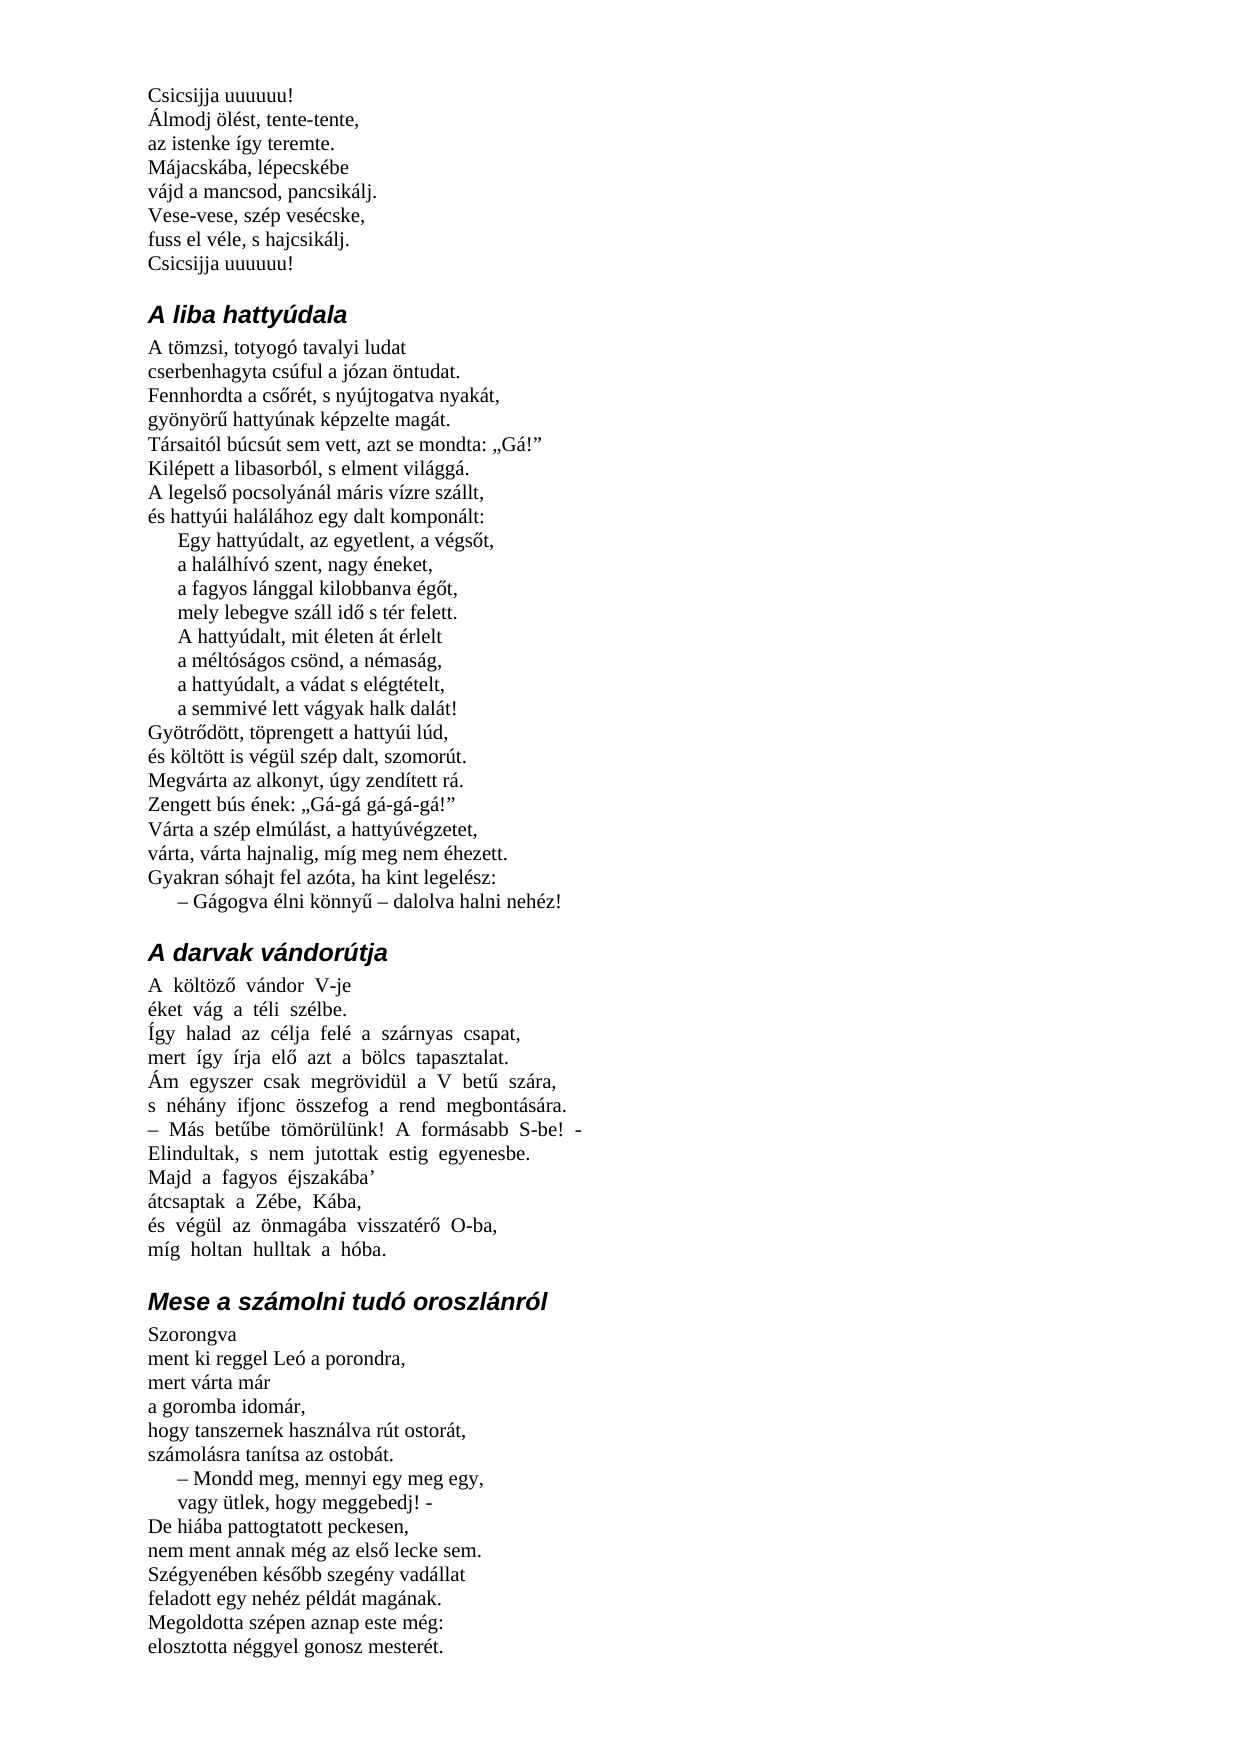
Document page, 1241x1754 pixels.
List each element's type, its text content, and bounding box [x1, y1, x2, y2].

subtitle Mese a számolni tudó oroszlánról [148, 1286, 1092, 1315]
text A tömzsi, totyogó tavalyi ludat cserbenhagyta csúful a józan öntudat. Fennhordta a csőrét, s nyújtogatva nyakát, gyönyörű hattyúnak képzelte magát. Társaitól búcsút sem vett, azt se mondta: „Gá!” Kilépett a libasorból, s elment világgá. A legelső pocsolyánál máris vízre szállt, és hattyúi halálához egy dalt komponált: Egy hattyúdalt, az egyetlent, a végsőt, a halálhívó szent, nagy éneket, a fagyos lánggal kilobbanva égőt, mely lebegve száll idő s tér felett. A hattyúdalt, mit életen át érlelt a méltóságos csönd, a némaság, a hattyúdalt, a vádat s elégtételt, a semmivé lett vágyak halk dalát! Gyötrődött, töprengett a hattyúi lúd, és költött is végül szép dalt, szomorút. Megvárta az alkonyt, úgy zendített rá. Zengett bús ének: „Gá-gá gá-gá-gá!” Várta a szép elmúlást, a hattyúvégzetet, várta, várta hajnalig, míg meg nem éhezett. Gyakran sóhajt fel azóta, ha kint legelész: – Gágogva élni könnyű – dalolva halni nehéz! [148, 335, 1092, 913]
text Szorongva ment ki reggel Leó a porondra, mert várta már a goromba idomár, hogy tanszernek használva rút ostorát, számolásra tanítsa az ostobát. – Mondd meg, mennyi egy meg egy, vagy ütlek, hogy meggebedj! - De hiába pattogtatott peckesen, nem ment annak még az első lecke sem. Szégyenében később szegény vadállat feladott egy nehéz példát magának. Megoldotta szépen aznap este még: elosztotta néggyel gonosz mesterét. [148, 1321, 1092, 1658]
text A költöző vándor V-je éket vág a téli szélbe. Így halad az célja felé a szárnyas csapat, mert így írja elő azt a bölcs tapasztalat. Ám egyszer csak megrövidül a V betű szára, s néhány ifjonc összefog a rend megbontására. – Más betűbe tömörülünk! A formásabb S-be! - Elindultak, s nem jutottak estig egyenesbe. Majd a fagyos éjszakába’ átcsaptak a Zébe, Kába, és végül az önmagába visszatérő O-ba, míg holtan hulltak a hóba. [148, 973, 1092, 1261]
subtitle A darvak vándorútja [148, 938, 1092, 966]
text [148, 83, 1092, 275]
subtitle A liba hattyúdala [148, 300, 1092, 329]
